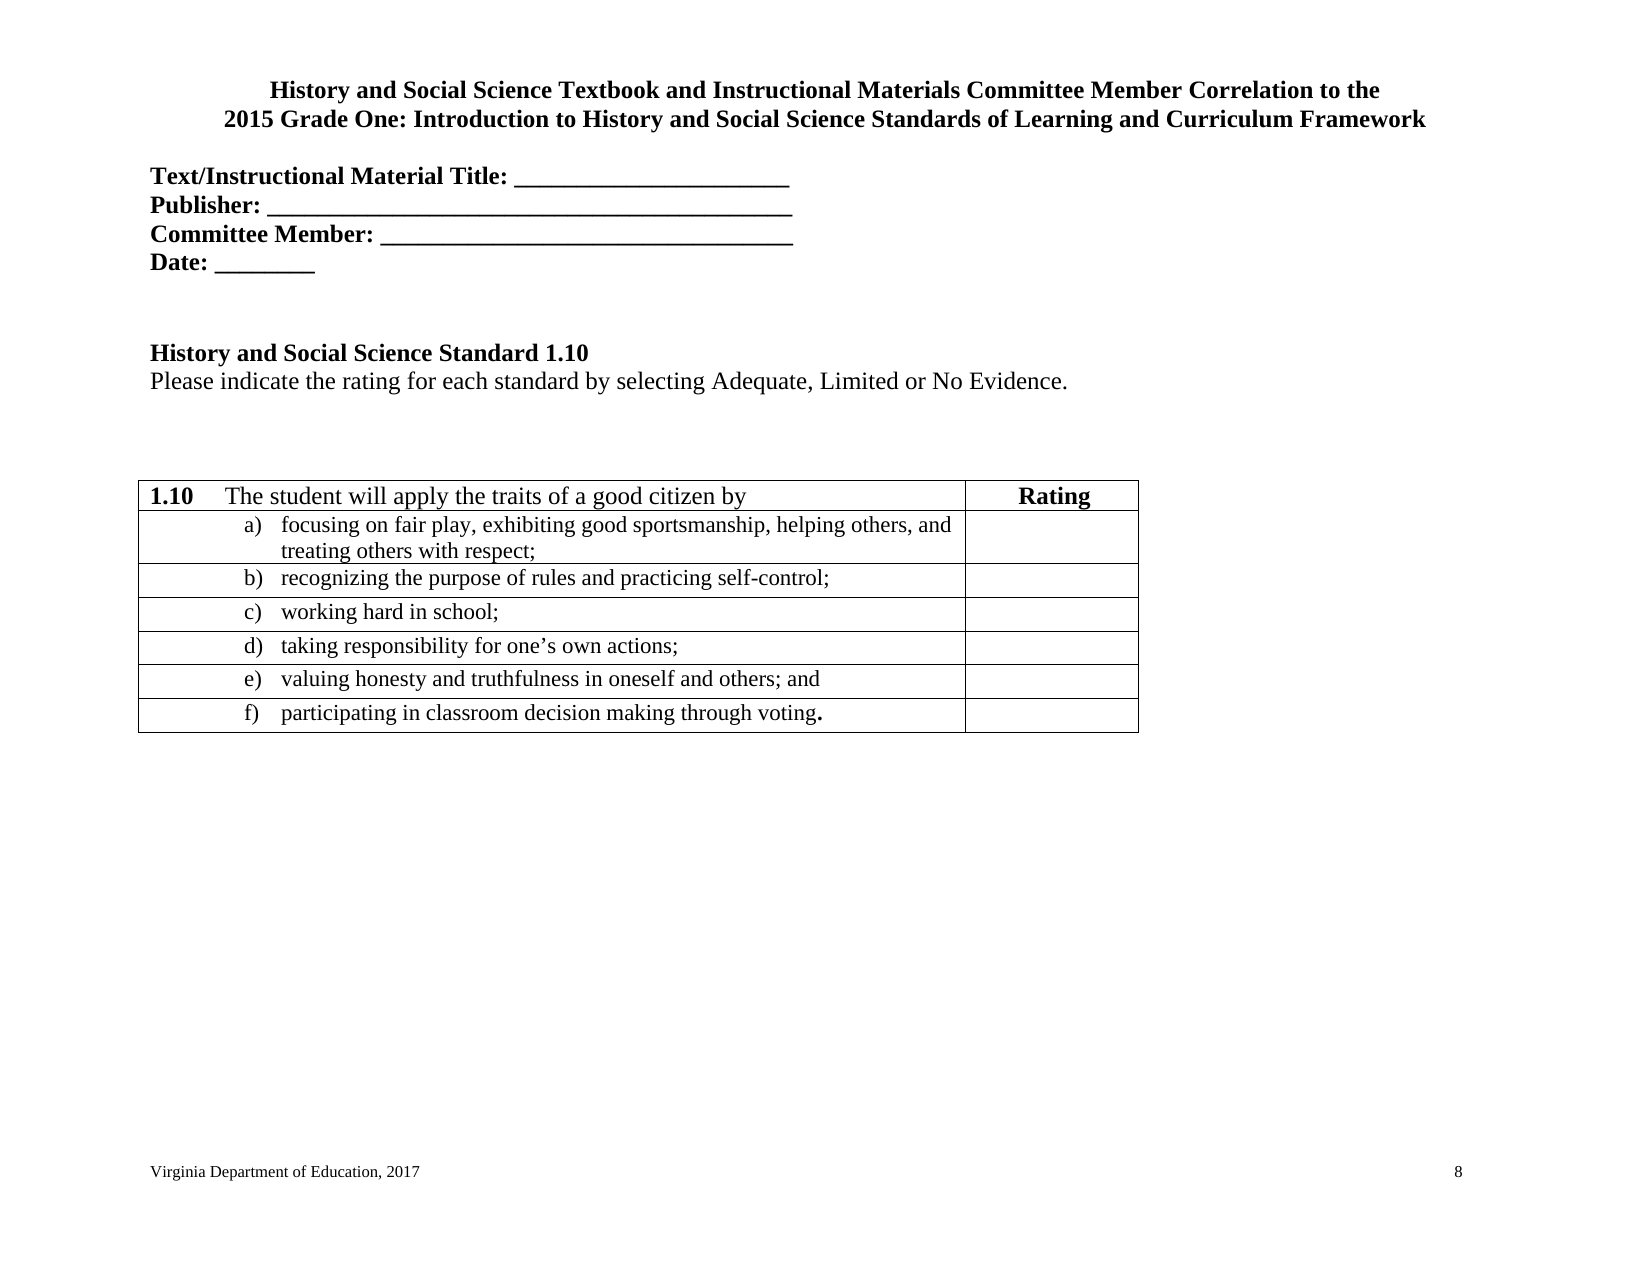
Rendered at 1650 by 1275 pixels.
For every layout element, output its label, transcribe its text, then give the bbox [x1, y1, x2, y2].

table_cell a) focusing on fair play, exhibiting good sportsmanship, helping others, and treating others with respect; [139, 511, 965, 563]
table_header 1.10 The student will apply the traits of a good citizen by [139, 481, 965, 509]
table_cell [966, 564, 1138, 597]
table_header Rating [966, 481, 1138, 509]
table_cell [966, 665, 1138, 698]
table_cell e) valuing honesty and truthfulness in oneself and others; and [139, 665, 965, 698]
table_cell [966, 598, 1138, 631]
table_cell [966, 632, 1138, 664]
table_cell [966, 699, 1138, 732]
table_cell [966, 511, 1138, 563]
subtitle History and Social Science Standard 1.10 [150, 338, 1500, 367]
table_cell f) participating in classroom decision making through voting. [139, 699, 965, 732]
table_cell b) recognizing the purpose of rules and practicing self-control; [139, 564, 965, 597]
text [150, 367, 1500, 395]
table_cell d) taking responsibility for one’s own actions; [139, 632, 965, 664]
table_cell c) working hard in school; [139, 598, 965, 631]
